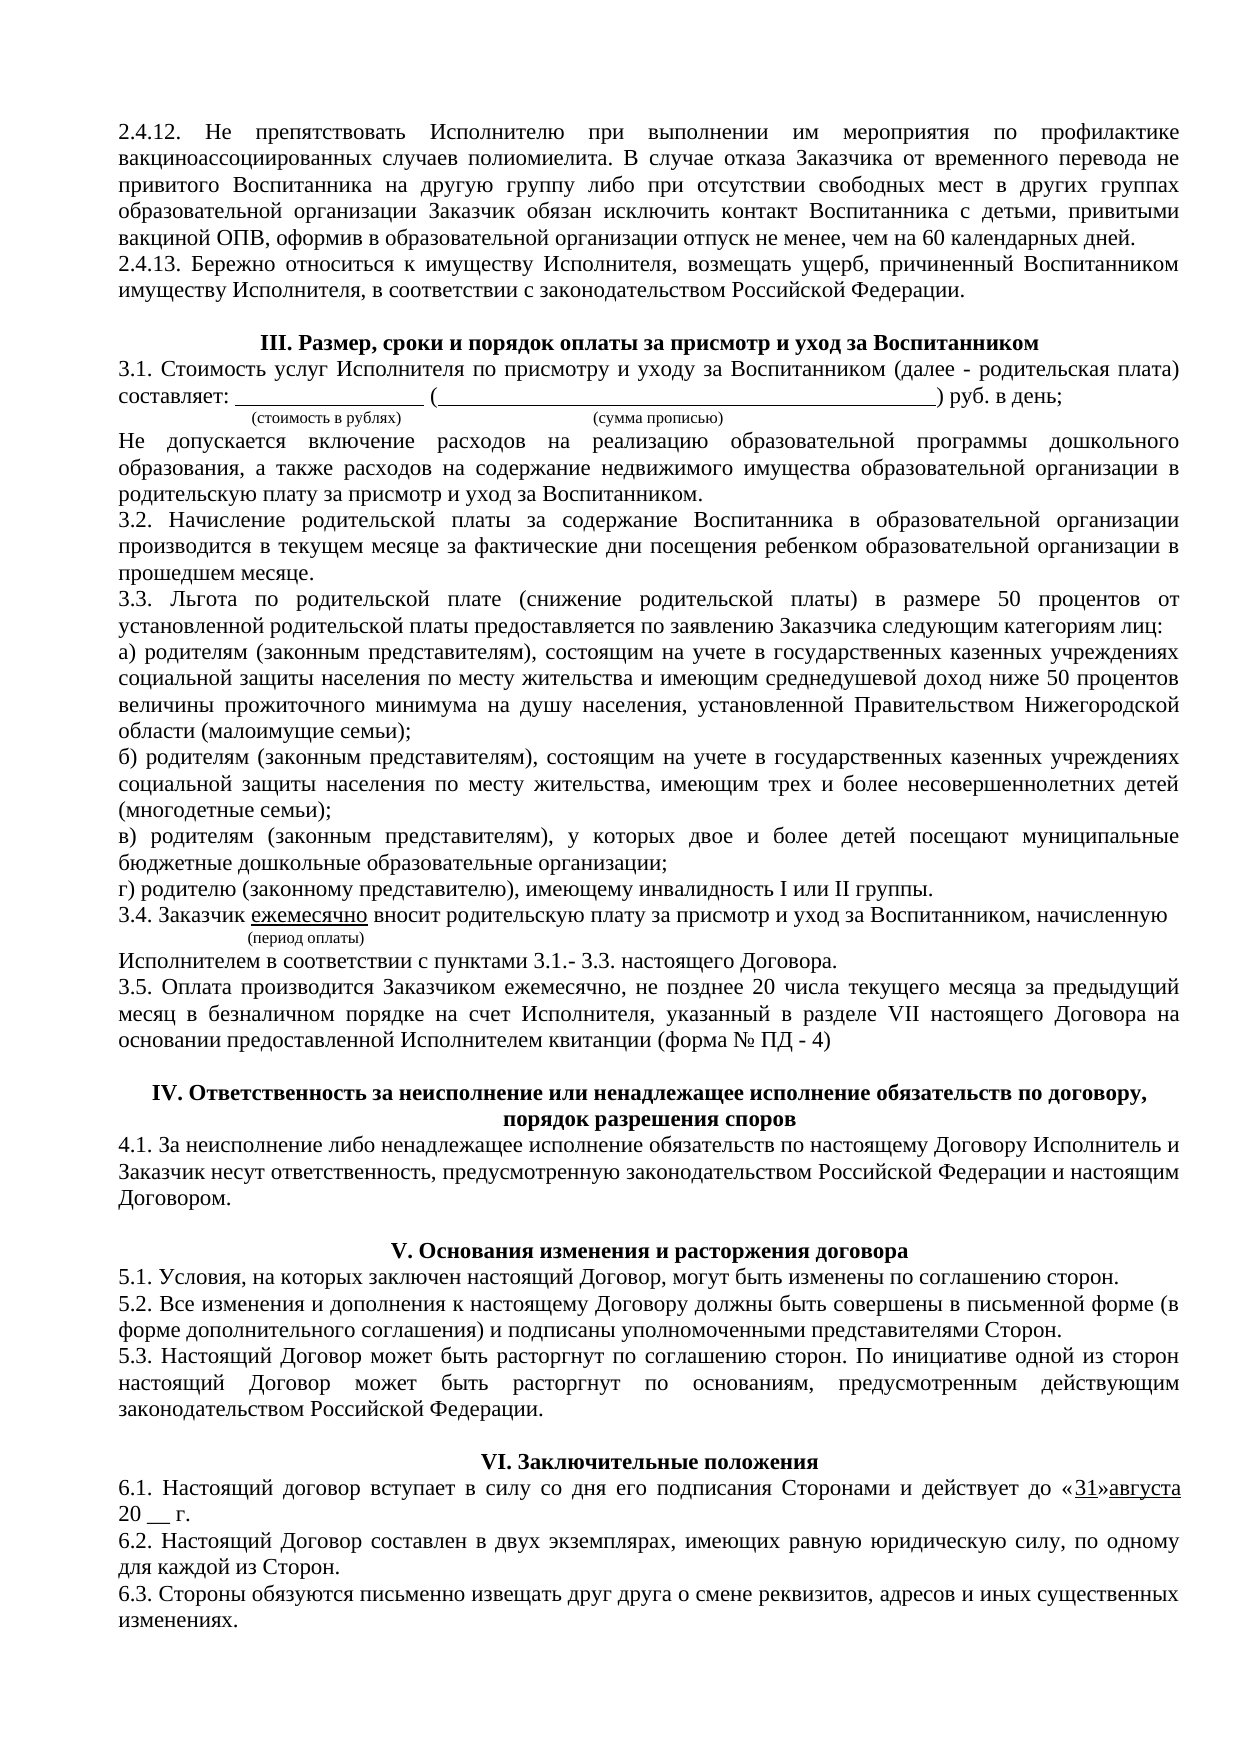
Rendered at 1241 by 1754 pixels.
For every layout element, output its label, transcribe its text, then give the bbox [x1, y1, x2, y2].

text Не допускается включение расходов на реализацию образовательной программы дошкольного образования, а также расходов на содержание недвижимого имущества образовательной организации в родительскую плату за присмотр и уход за Воспитанником. [118, 427, 1181, 506]
text (период оплаты) [118, 928, 1181, 947]
text а) родителям (законным представителям), состоящим на учете в государственных казенных учреждениях социальной защиты населения по месту жительства и имеющим среднедушевой доход ниже 50 процентов величины прожиточного минимума на душу населения, установленной Правительством Нижегородской области (малоимущие семьи); [118, 638, 1181, 743]
text 3.3. Льгота по родительской плате (снижение родительской платы) в размере 50 процентов от установленной родительской платы предоставляется по заявлению Заказчика следующим категориям лиц: [118, 585, 1181, 638]
text 2.4.12. Не препятствовать Исполнителю при выполнении им мероприятия по профилактике вакциноассоциированных случаев полиомиелита. В случае отказа Заказчика от временного перевода не привитого Воспитанника на другую группу либо при отсутствии свободных мест в других группах образовательной организации Заказчик обязан исключить контакт Воспитанника с детьми, привитыми вакциной ОПВ, оформив в образовательной организации отпуск не менее, чем на 60 календарных дней. [118, 118, 1181, 250]
text Исполнителем в соответствии с пунктами 3.1.- 3.3. настоящего Договора. [118, 947, 1181, 973]
text 3.4. Заказчик ежемесячно вносит родительскую плату за присмотр и уход за Воспитанником, начисленную [118, 902, 1181, 928]
text 6.3. Стороны обязуются письменно извещать друг друга о смене реквизитов, адресов и иных существенных изменениях. [118, 1579, 1181, 1632]
text 5.2. Все изменения и дополнения к настоящему Договору должны быть совершены в письменной форме (в форме дополнительного соглашения) и подписаны уполномоченными представителями Сторон. [118, 1290, 1181, 1342]
text 3.2. Начисление родительской платы за содержание Воспитанника в образовательной организации производится в текущем месяце за фактические дни посещения ребенком образовательной организации в прошедшем месяце. [118, 506, 1181, 585]
text 6.2. Настоящий Договор составлен в двух экземплярах, имеющих равную юридическую силу, по одному для каждой из Сторон. [118, 1527, 1181, 1579]
text V. Основания изменения и расторжения договора [118, 1237, 1181, 1263]
text б) родителям (законным представителям), состоящим на учете в государственных казенных учреждениях социальной защиты населения по месту жительства, имеющим трех и более несовершеннолетних детей (многодетные семьи); [118, 743, 1181, 822]
text III. Размер, сроки и порядок оплаты за присмотр и уход за Воспитанником [118, 329, 1181, 355]
text 2.4.13. Бережно относиться к имуществу Исполнителя, возмещать ущерб, причиненный Воспитанником имуществу Исполнителя, в соответствии с законодательством Российской Федерации. [118, 250, 1181, 303]
text VI. Заключительные положения [118, 1448, 1181, 1474]
text г) родителю (законному представителю), имеющему инвалидность I или II группы. [118, 875, 1181, 902]
text 4.1. За неисполнение либо ненадлежащее исполнение обязательств по настоящему Договору Исполнитель и Заказчик несут ответственность, предусмотренную законодательством Российской Федерации и настоящим Договором. [118, 1132, 1181, 1211]
text IV. Ответственность за неисполнение или ненадлежащее исполнение обязательств по договору, порядок разрешения споров [118, 1079, 1181, 1132]
text 3.1. Стоимость услуг Исполнителя по присмотру и уходу за Воспитанником (далее - родительская плата) составляет: ( ) руб. в день; [118, 355, 1181, 408]
text в) родителям (законным представителям), у которых двое и более детей посещают муниципальные бюджетные дошкольные образовательные организации; [118, 822, 1181, 875]
text (стоимость в рублях) (сумма прописью) [118, 408, 1181, 427]
text 3.5. Оплата производится Заказчиком ежемесячно, не позднее 20 числа текущего месяца за предыдущий месяц в безналичном порядке на счет Исполнителя, указанный в разделе VII настоящего Договора на основании предоставленной Исполнителем квитанции (форма № ПД - 4) [118, 973, 1181, 1052]
text 5.1. Условия, на которых заключен настоящий Договор, могут быть изменены по соглашению сторон. [118, 1263, 1181, 1290]
text 6.1. Настоящий договор вступает в силу со дня его подписания Сторонами и действует до «31»августа 20 __ г. [118, 1474, 1181, 1527]
text 5.3. Настоящий Договор может быть расторгнут по соглашению сторон. По инициативе одной из сторон настоящий Договор может быть расторгнут по основаниям, предусмотренным действующим законодательством Российской Федерации. [118, 1342, 1181, 1421]
